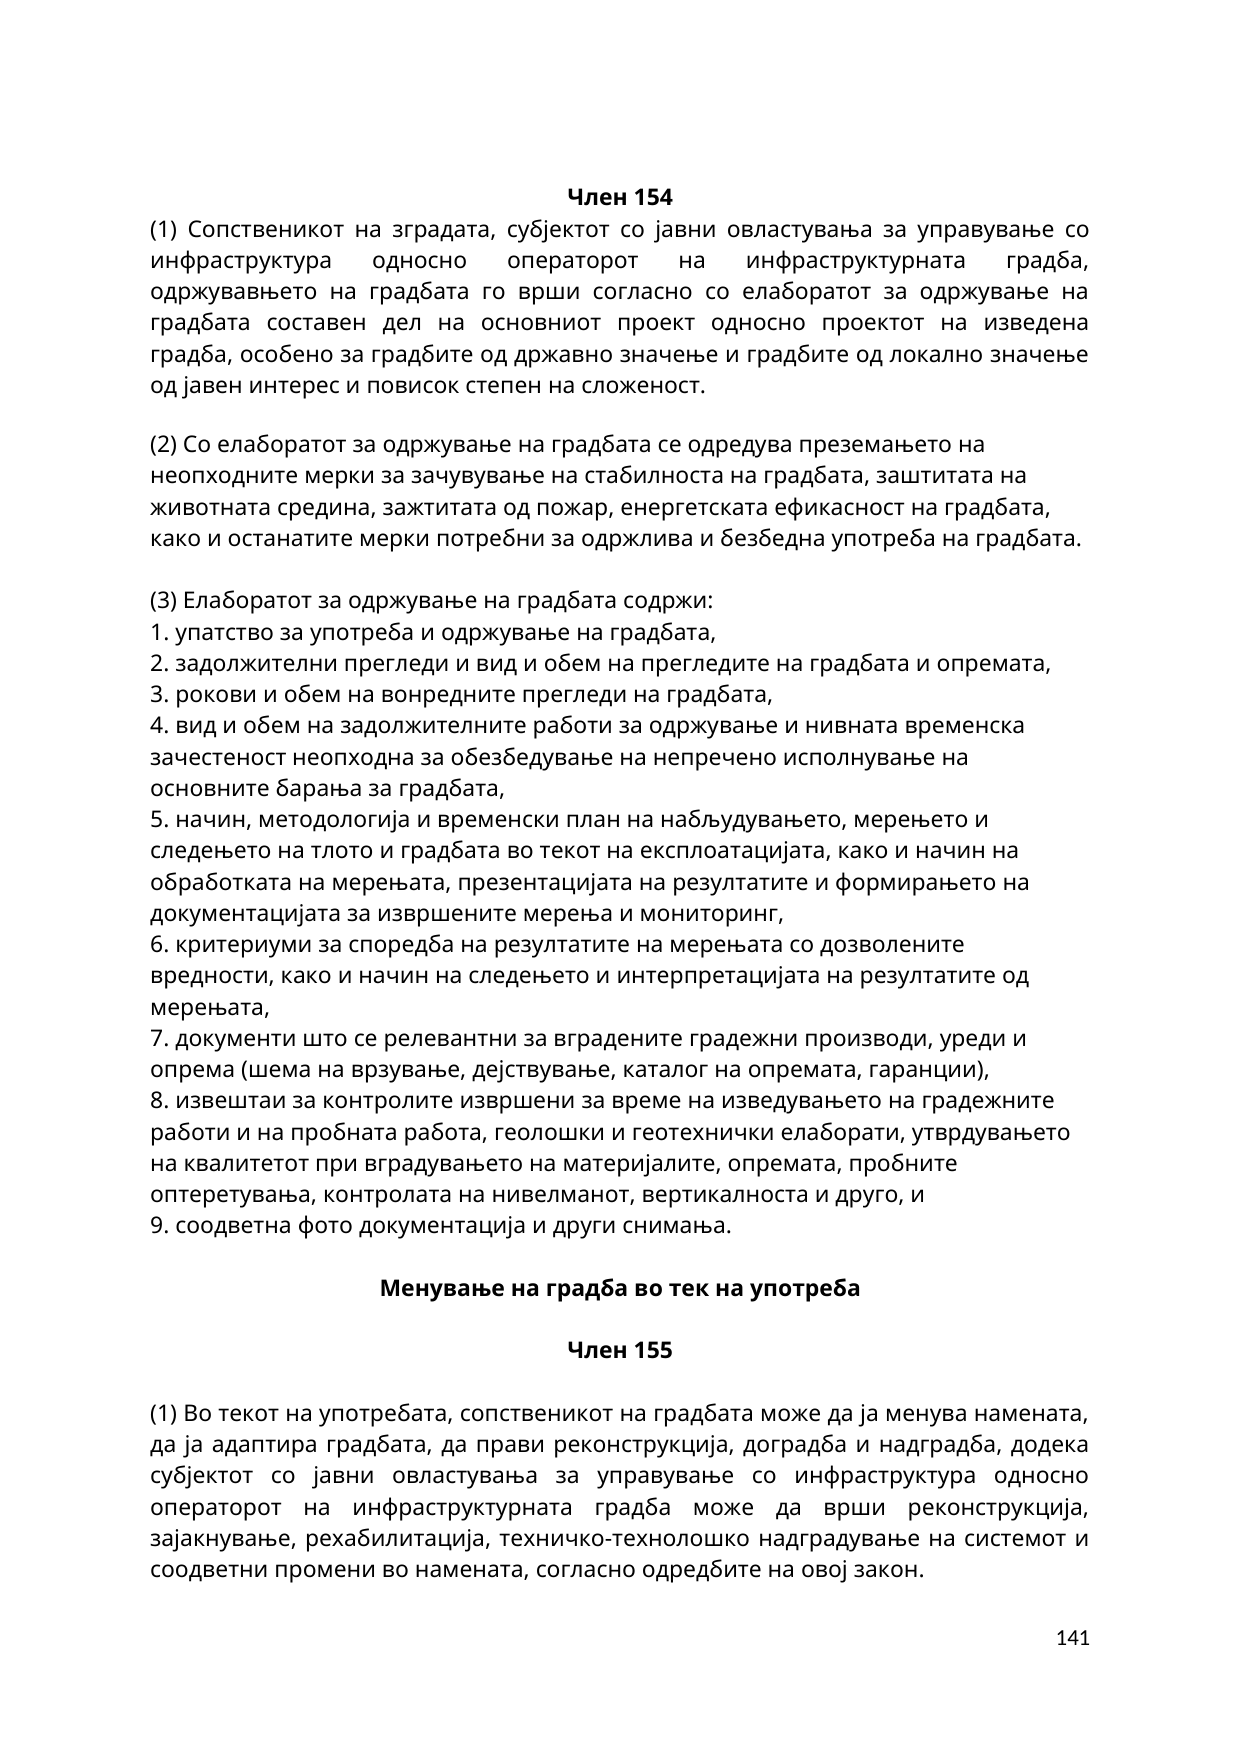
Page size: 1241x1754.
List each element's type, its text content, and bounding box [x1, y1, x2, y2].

text 8. извештаи за контролите извршени за време на изведувањето на градежните работи и на пробната работа, геолошки и геотехнички елаборати, утврдувањето на квалитетот при вградувањето на материјалите, опремата, пробните оптеретувања, контролата на нивелманот, вертикалноста и друго, и [150, 1084, 1090, 1209]
text 6. критериуми за споредба на резултатите на мерењата со дозволените вредности, како и начин на следењето и интерпретацијата на резултатите од мерењата, [150, 928, 1090, 1022]
text 4. вид и обем на задолжителните работи за одржување и нивната временска зачестеност неопходна за обезбедување на непречено исполнување на основните барања за градбата, [150, 709, 1090, 803]
text Менување на градба во тек на употреба [150, 1272, 1090, 1303]
text (1) Во текот на употребата, сопственикот на градбата може да ја менува намената, да ја адаптира градбата, да прави реконструкција, доградба и надградба, додека субјектот со јавни овластувања за управување со инфраструктура односно операторот на инфраструктурната градба може да врши реконструкција, зајакнување, рехабилитација, техничко-технолошко надградување на системот и соодветни промени во намената, согласно одредбите на овој закон. [150, 1397, 1090, 1584]
text (3) Елаборатот за одржување на градбата содржи: [150, 584, 1090, 616]
text 1. упатство за употреба и одржување на градбата, [150, 616, 1090, 647]
text Член 155 [150, 1334, 1090, 1366]
text 2. задолжителни прегледи и вид и обем на прегледите на градбата и опремата, [150, 647, 1090, 678]
text 7. документи што се релевантни за вградените градежни производи, уреди и опрема (шема на врзување, дејствување, каталог на опремата, гаранции), [150, 1022, 1090, 1084]
text 5. начин, методологија и временски план на набљудувањето, мерењето и следењето на тлото и градбата во текот на експлоатацијата, како и начин на обработката на мерењата, презентацијата на резултатите и формирањето на документацијата за извршените мерења и мониторинг, [150, 803, 1090, 928]
text 9. соодветна фото документација и други снимања. [150, 1209, 1090, 1241]
text (1) Сопственикот на зградата, субјектот со јавни овластувања за управување со инфраструктура односно операторот на инфраструктурната градба, одржувавњето на градбата го врши согласно со елаборатот за одржување на градбата составен дел на основниот проект односно проектот на изведена градба, особено за градбите од државно значење и градбите од локално значење од јавен интерес и повисок степен на сложеност. [150, 212, 1090, 400]
text Член 154 [150, 181, 1090, 212]
text 3. рокови и обем на вонредните прегледи на градбата, [150, 678, 1090, 709]
text (2) Со елаборатот за одржување на градбата се одредува преземањето на неопходните мерки за зачувување на стабилноста на градбата, заштитата на животната средина, зажтитата од пожар, енергетската ефикасност на градбата, како и останатите мерки потребни за одржлива и безбедна употреба на градбата. [150, 428, 1090, 553]
